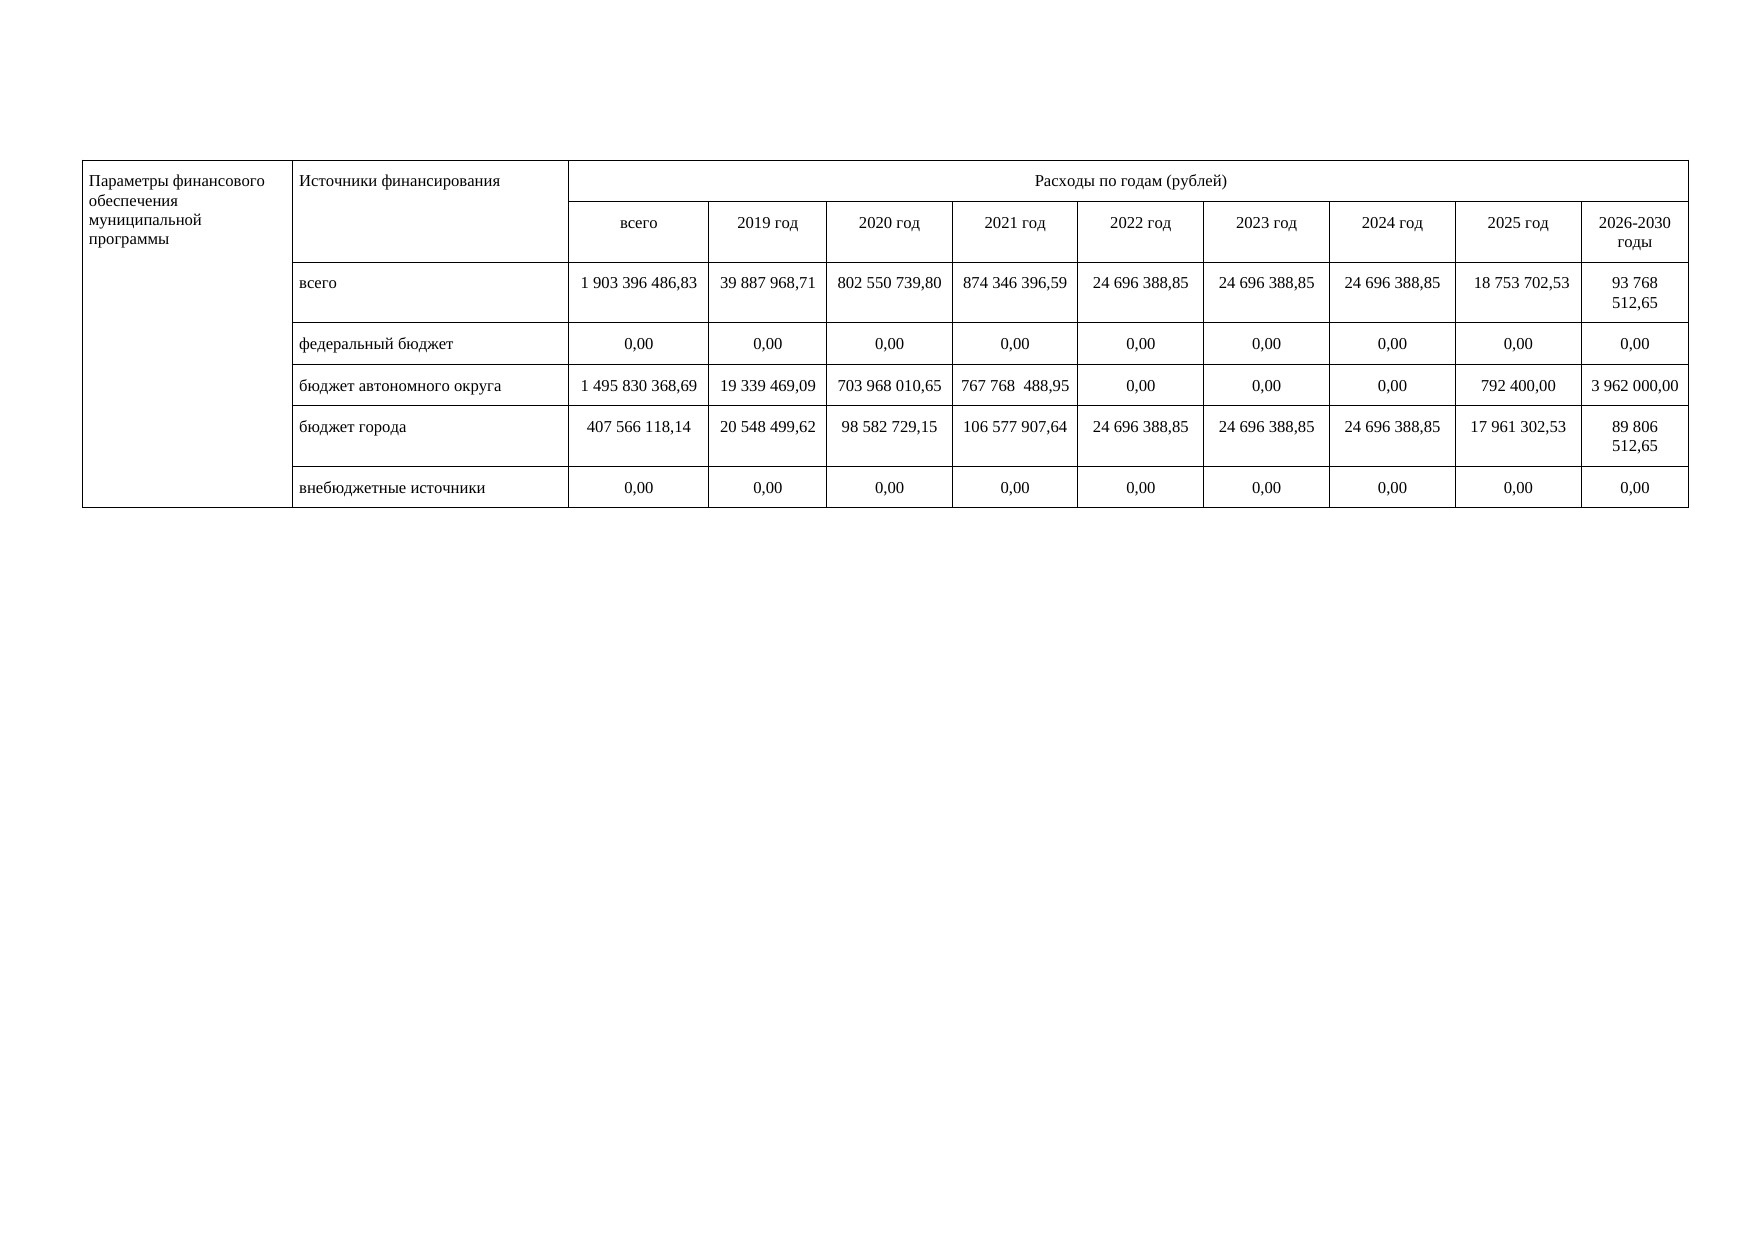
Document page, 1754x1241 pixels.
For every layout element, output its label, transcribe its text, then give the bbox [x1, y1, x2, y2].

table_cell всего [293, 263, 568, 322]
table_cell всего [569, 202, 708, 262]
table_cell 2024 год [1330, 202, 1455, 262]
table_cell 2021 год [953, 202, 1077, 262]
table_cell 0,00 [1330, 323, 1455, 364]
table_cell 1 903 396 486,83 [569, 263, 708, 322]
table_cell Расходы по годам (рублей) [569, 161, 1688, 201]
table_cell 0,00 [709, 467, 826, 507]
table_cell 18 753 702,53 [1456, 263, 1581, 322]
table_cell 0,00 [1582, 323, 1688, 364]
table_cell 0,00 [1204, 467, 1329, 507]
table_cell 24 696 388,85 [1078, 406, 1203, 466]
table_cell 20 548 499,62 [709, 406, 826, 466]
table_cell бюджет автономного округа [293, 365, 568, 405]
table_cell 106 577 907,64 [953, 406, 1077, 466]
table_cell 2023 год [1204, 202, 1329, 262]
table_cell 0,00 [1330, 467, 1455, 507]
table_cell 24 696 388,85 [1330, 263, 1455, 322]
table_cell 0,00 [1582, 467, 1688, 507]
table_cell бюджет города [293, 406, 568, 466]
table_cell 24 696 388,85 [1204, 263, 1329, 322]
table_cell 802 550 739,80 [827, 263, 952, 322]
table_cell 0,00 [1078, 323, 1203, 364]
table_cell 0,00 [569, 323, 708, 364]
table_cell 0,00 [1330, 365, 1455, 405]
table_cell 0,00 [953, 467, 1077, 507]
table_cell 39 887 968,71 [709, 263, 826, 322]
table_cell 0,00 [1078, 467, 1203, 507]
table_cell 0,00 [709, 323, 826, 364]
table_cell 792 400,00 [1456, 365, 1581, 405]
table_cell 0,00 [827, 467, 952, 507]
table_cell 2019 год [709, 202, 826, 262]
table_cell Параметры финансового обеспечения муниципальной программы [83, 161, 292, 507]
table_cell 93 768 512,65 [1582, 263, 1688, 322]
table_cell 1 495 830 368,69 [569, 365, 708, 405]
table_cell 17 961 302,53 [1456, 406, 1581, 466]
table_cell федеральный бюджет [293, 323, 568, 364]
table_cell 98 582 729,15 [827, 406, 952, 466]
table_cell 0,00 [1204, 323, 1329, 364]
table_cell 0,00 [1204, 365, 1329, 405]
table_cell 2025 год [1456, 202, 1581, 262]
table_cell Источники финансирования [293, 161, 568, 262]
table_cell 0,00 [953, 323, 1077, 364]
table_cell 24 696 388,85 [1330, 406, 1455, 466]
table_cell 89 806 512,65 [1582, 406, 1688, 466]
table_cell 0,00 [1078, 365, 1203, 405]
table_cell 767 768 488,95 [953, 365, 1077, 405]
table_cell 24 696 388,85 [1204, 406, 1329, 466]
table_cell 0,00 [1456, 467, 1581, 507]
table_cell 0,00 [827, 323, 952, 364]
table_cell 407 566 118,14 [569, 406, 708, 466]
table_cell 2020 год [827, 202, 952, 262]
table_cell 19 339 469,09 [709, 365, 826, 405]
table_cell 703 968 010,65 [827, 365, 952, 405]
table_cell 874 346 396,59 [953, 263, 1077, 322]
table_cell 2026-2030 годы [1582, 202, 1688, 262]
table_cell 2022 год [1078, 202, 1203, 262]
table_cell 24 696 388,85 [1078, 263, 1203, 322]
table_cell 0,00 [569, 467, 708, 507]
table_cell внебюджетные источники [293, 467, 568, 507]
table_cell 3 962 000,00 [1582, 365, 1688, 405]
table_cell 0,00 [1456, 323, 1581, 364]
